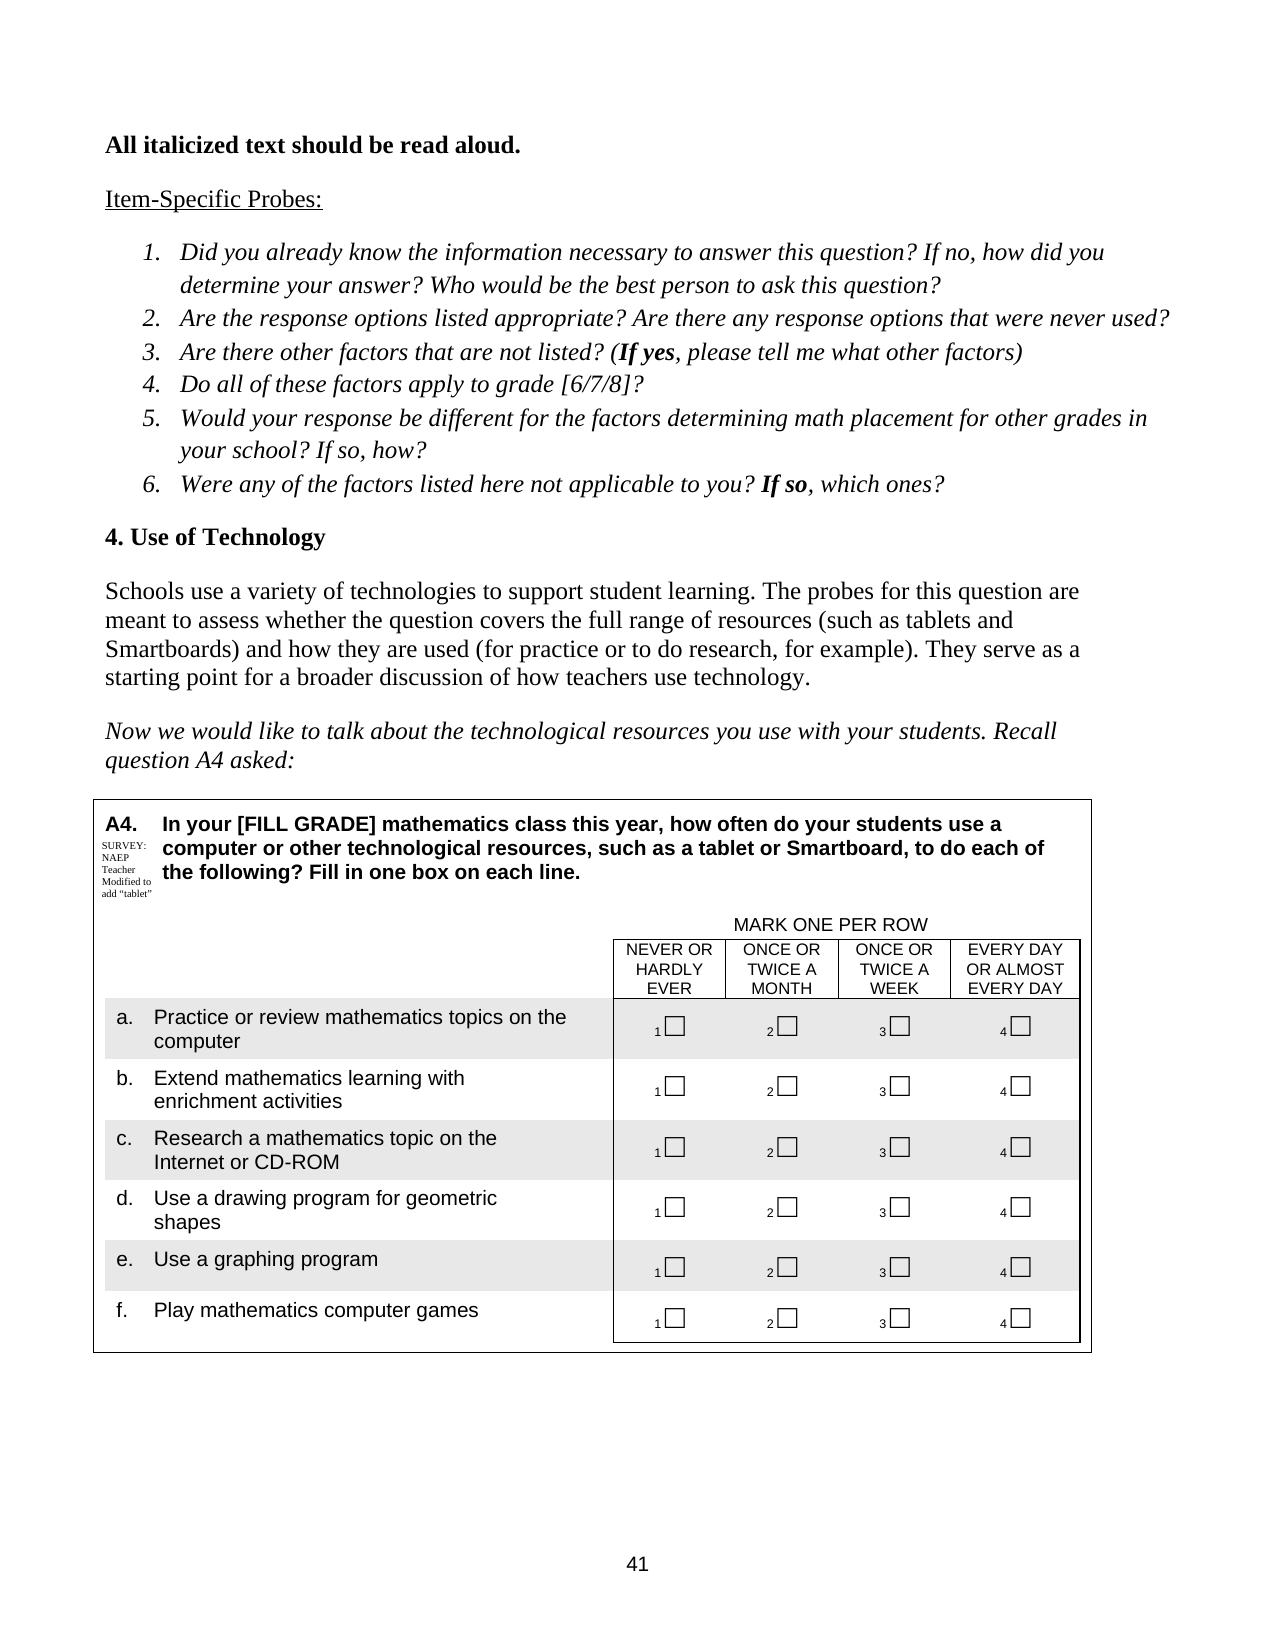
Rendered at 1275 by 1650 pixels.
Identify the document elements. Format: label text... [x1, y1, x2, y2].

text Now we would like to talk about the technological resources you use with your students. Recall question A4 asked: [105, 716, 1138, 774]
list Are there other factors that are not listed? (If yes, please tell me what other factors) [142, 337, 1170, 365]
list Did you already know the information necessary to answer this question? If no, how did you determine your answer? Who would be the best person to ask this question? [142, 237, 1170, 299]
list Are the response options listed appropriate? Are there any response options that were never used? [142, 303, 1170, 332]
list Were any of the factors listed here not applicable to you? If so, which ones? [142, 469, 1170, 497]
text 4. Use of Technology [105, 522, 1138, 551]
text Schools use a variety of technologies to support student learning. The probes for this question are meant to assess whether the question covers the full range of resources (such as tablets and Smartboards) and how they are used (for practice or to do research, for example). They serve as a starting point for a broader discussion of how teachers use technology. [105, 576, 1138, 691]
list Do all of these factors apply to grade [6/7/8]? [142, 369, 1170, 398]
table_header A4. In your [FILL GRADE] mathematics class this year, how often do your students use a computer or other technological resources, such as a tablet or Smartboard, to do each of the following? Fill in one box on each line. [94, 800, 1091, 1352]
text All italicized text should be read aloud. [105, 130, 1138, 159]
text Item-Specific Probes: [105, 184, 1138, 212]
list Would your response be different for the factors determining math placement for other grades in your school? If so, how? [142, 403, 1170, 464]
